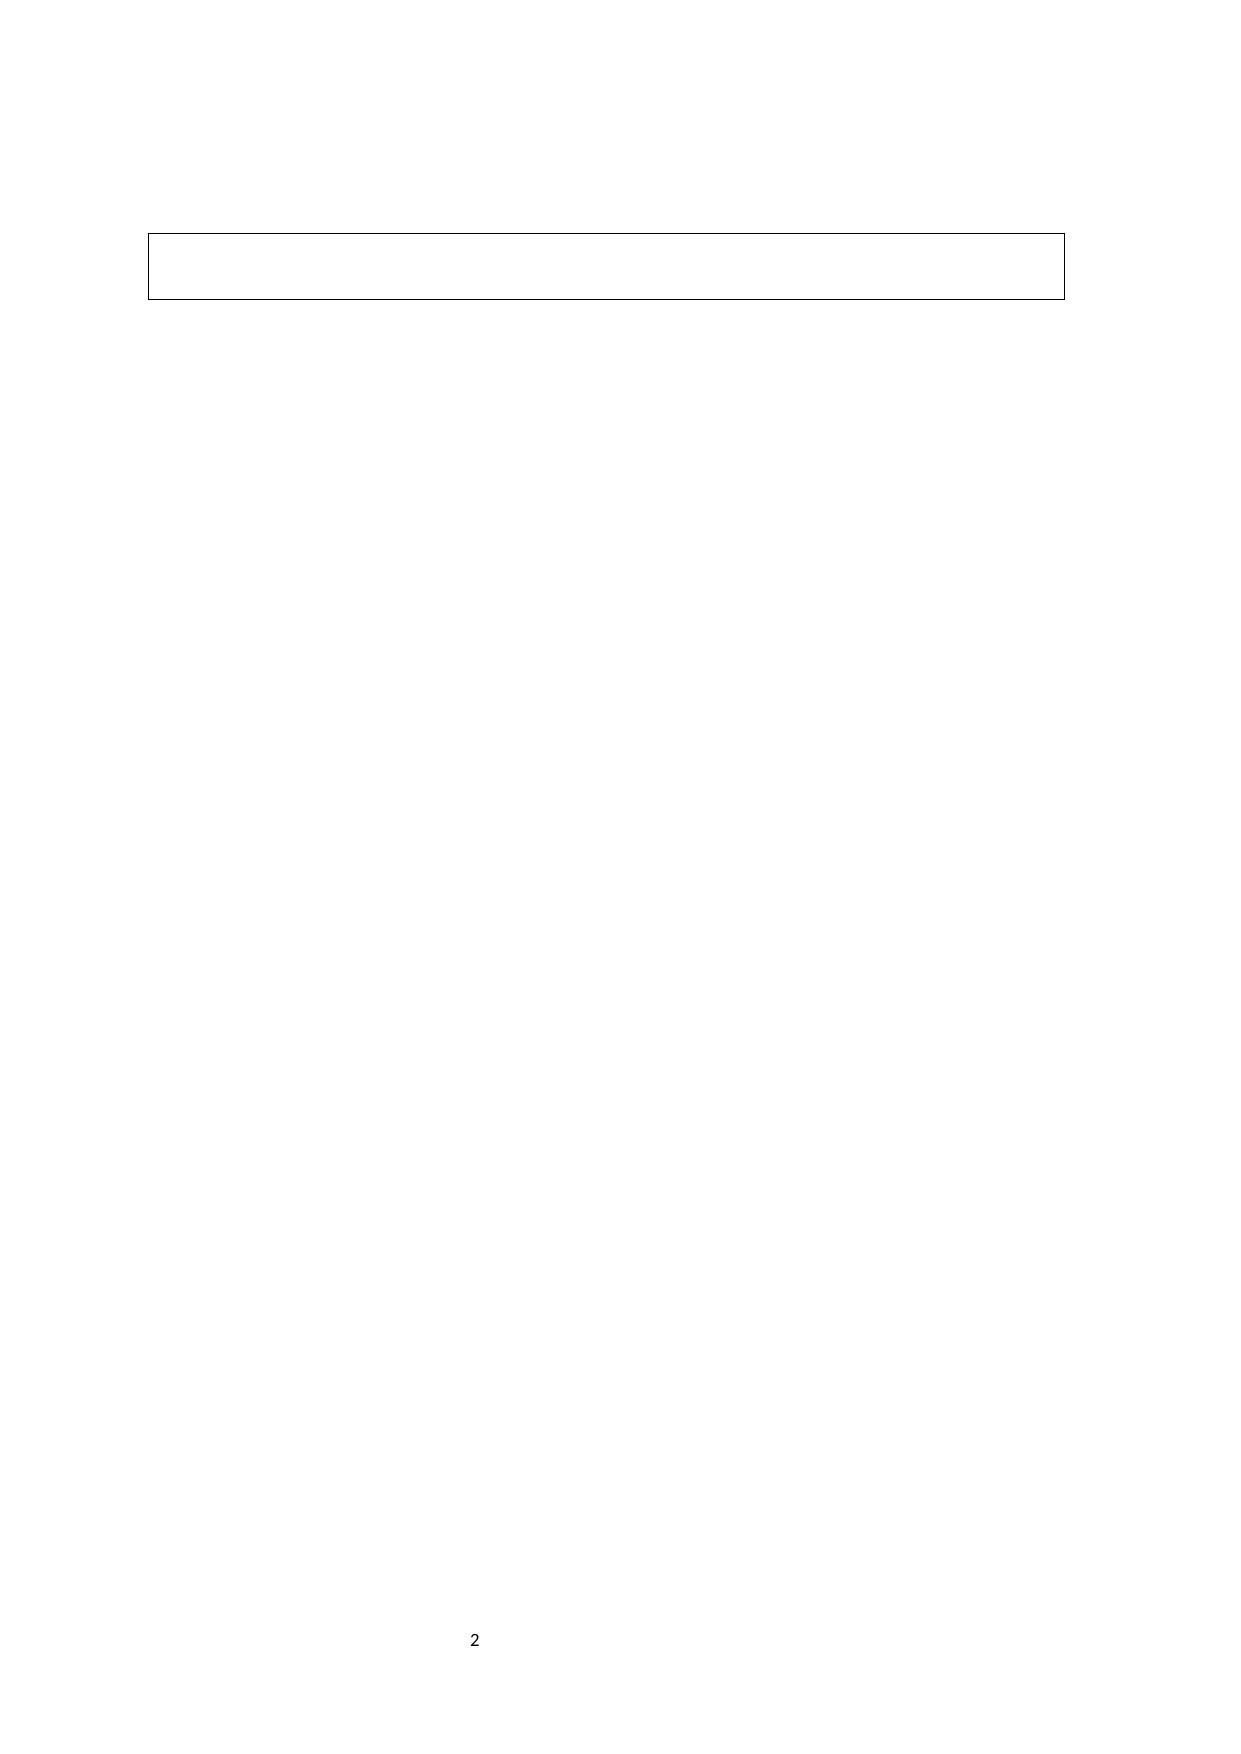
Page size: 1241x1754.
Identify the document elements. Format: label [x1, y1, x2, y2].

table_cell [149, 234, 1064, 299]
